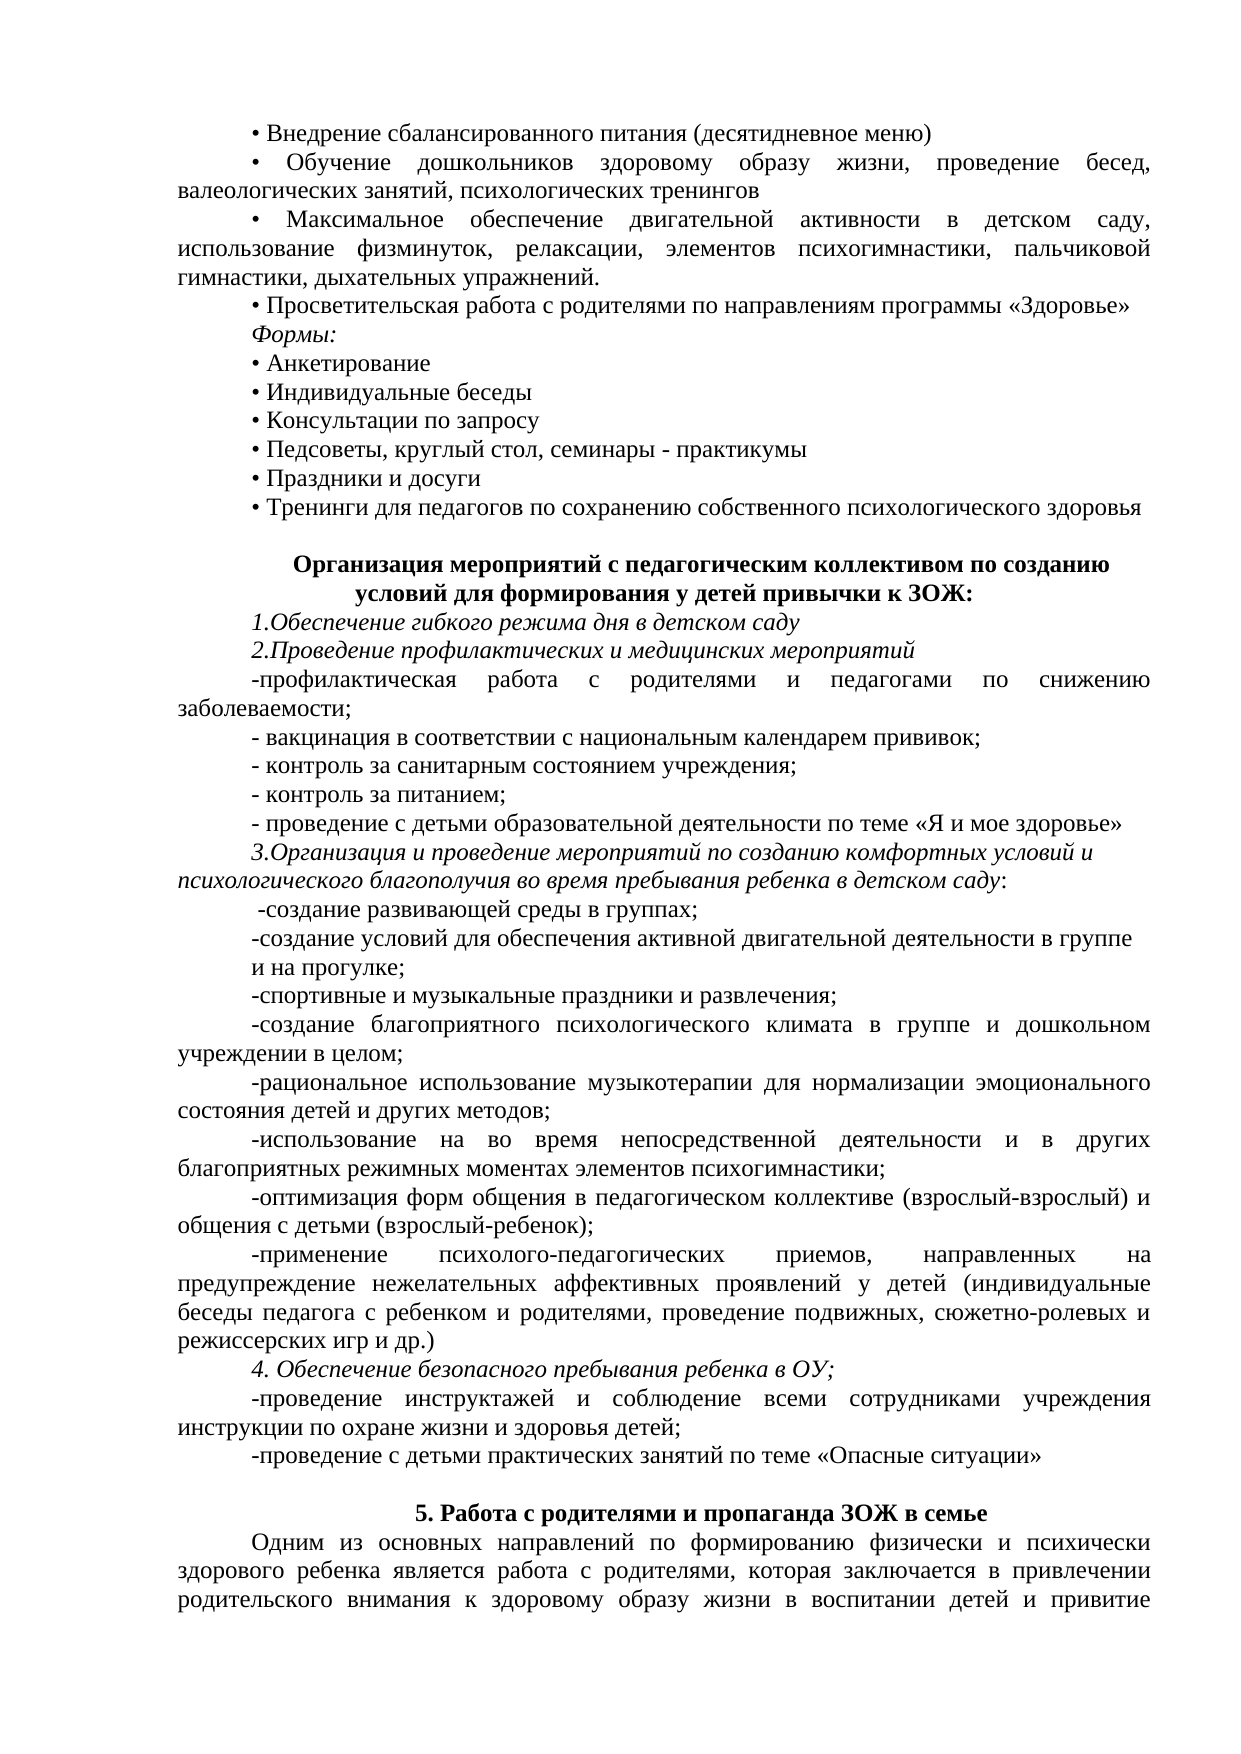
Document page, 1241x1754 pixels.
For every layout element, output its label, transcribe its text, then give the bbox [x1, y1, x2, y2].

text -создание развивающей среды в группах; [177, 894, 1152, 923]
text -проведение с детьми практических занятий по теме «Опасные ситуации» [177, 1441, 1152, 1469]
text 3.Организация и проведение мероприятий по созданию комфортных условий и психологического благополучия во время пребывания ребенка в детском саду: [177, 837, 1152, 894]
text • Праздники и досуги [177, 463, 1152, 492]
text - проведение с детьми образовательной деятельности по теме «Я и мое здоровье» [177, 808, 1152, 837]
text -профилактическая работа с родителями и педагогами по снижению заболеваемости; [177, 664, 1152, 722]
text -проведение инструктажей и соблюдение всеми сотрудниками учреждения инструкции по охране жизни и здоровья детей; [177, 1383, 1152, 1441]
text • Тренинги для педагогов по сохранению собственного психологического здоровья [177, 492, 1152, 521]
text 4. Обеспечение безопасного пребывания ребенка в ОУ; [177, 1354, 1152, 1383]
text -применение психолого-педагогических приемов, направленных на предупреждение нежелательных аффективных проявлений у детей (индивидуальные беседы педагога с ребенком и родителями, проведение подвижных, сюжетно-ролевых и режиссерских игр и др.) [177, 1239, 1152, 1354]
text - контроль за санитарным состоянием учреждения; [177, 751, 1152, 779]
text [177, 1527, 1152, 1613]
text • Индивидуальные беседы [177, 377, 1152, 406]
text -оптимизация форм общения в педагогическом коллективе (взрослый-взрослый) и общения с детьми (взрослый-ребенок); [177, 1182, 1152, 1239]
text -создание условий для обеспечения активной двигательной деятельности в группе [177, 923, 1152, 952]
text Формы: [177, 319, 1152, 348]
text -рациональное использование музыкотерапии для нормализации эмоционального состояния детей и других методов; [177, 1067, 1152, 1124]
text 5. Работа с родителями и пропаганда ЗОЖ в семье [177, 1498, 1152, 1527]
text • Консультации по запросу [177, 406, 1152, 434]
text • Максимальное обеспечение двигательной активности в детском саду, использование физминуток, релаксации, элементов психогимнастики, пальчиковой гимнастики, дыхательных упражнений. [177, 204, 1152, 291]
text и на прогулке; [177, 952, 1152, 981]
text • Внедрение сбалансированного питания (десятидневное меню) [177, 118, 1152, 147]
text 2.Проведение профилактических и медицинских мероприятий [177, 636, 1152, 664]
text Организация мероприятий с педагогическим коллективом по созданию условий для формирования у детей привычки к ЗОЖ: [177, 549, 1152, 607]
text - вакцинация в соответствии с национальным календарем прививок; [177, 722, 1152, 751]
text • Анкетирование [177, 348, 1152, 377]
text • Обучение дошкольников здоровому образу жизни, проведение бесед, валеологических занятий, психологических тренингов [177, 147, 1152, 204]
text - контроль за питанием; [177, 779, 1152, 808]
text -использование на во время непосредственной деятельности и в других благоприятных режимных моментах элементов психогимнастики; [177, 1124, 1152, 1182]
text • Просветительская работа с родителями по направлениям программы «Здоровье» [177, 291, 1152, 319]
text • Педсоветы, круглый стол, семинары - практикумы [177, 434, 1152, 463]
text -спортивные и музыкальные праздники и развлечения; [177, 981, 1152, 1009]
text 1.Обеспеченuе гибкого режима дня в детском саду [177, 607, 1152, 636]
text -создание благоприятного психологического климата в группе и дошкольном учреждении в целом; [177, 1009, 1152, 1067]
